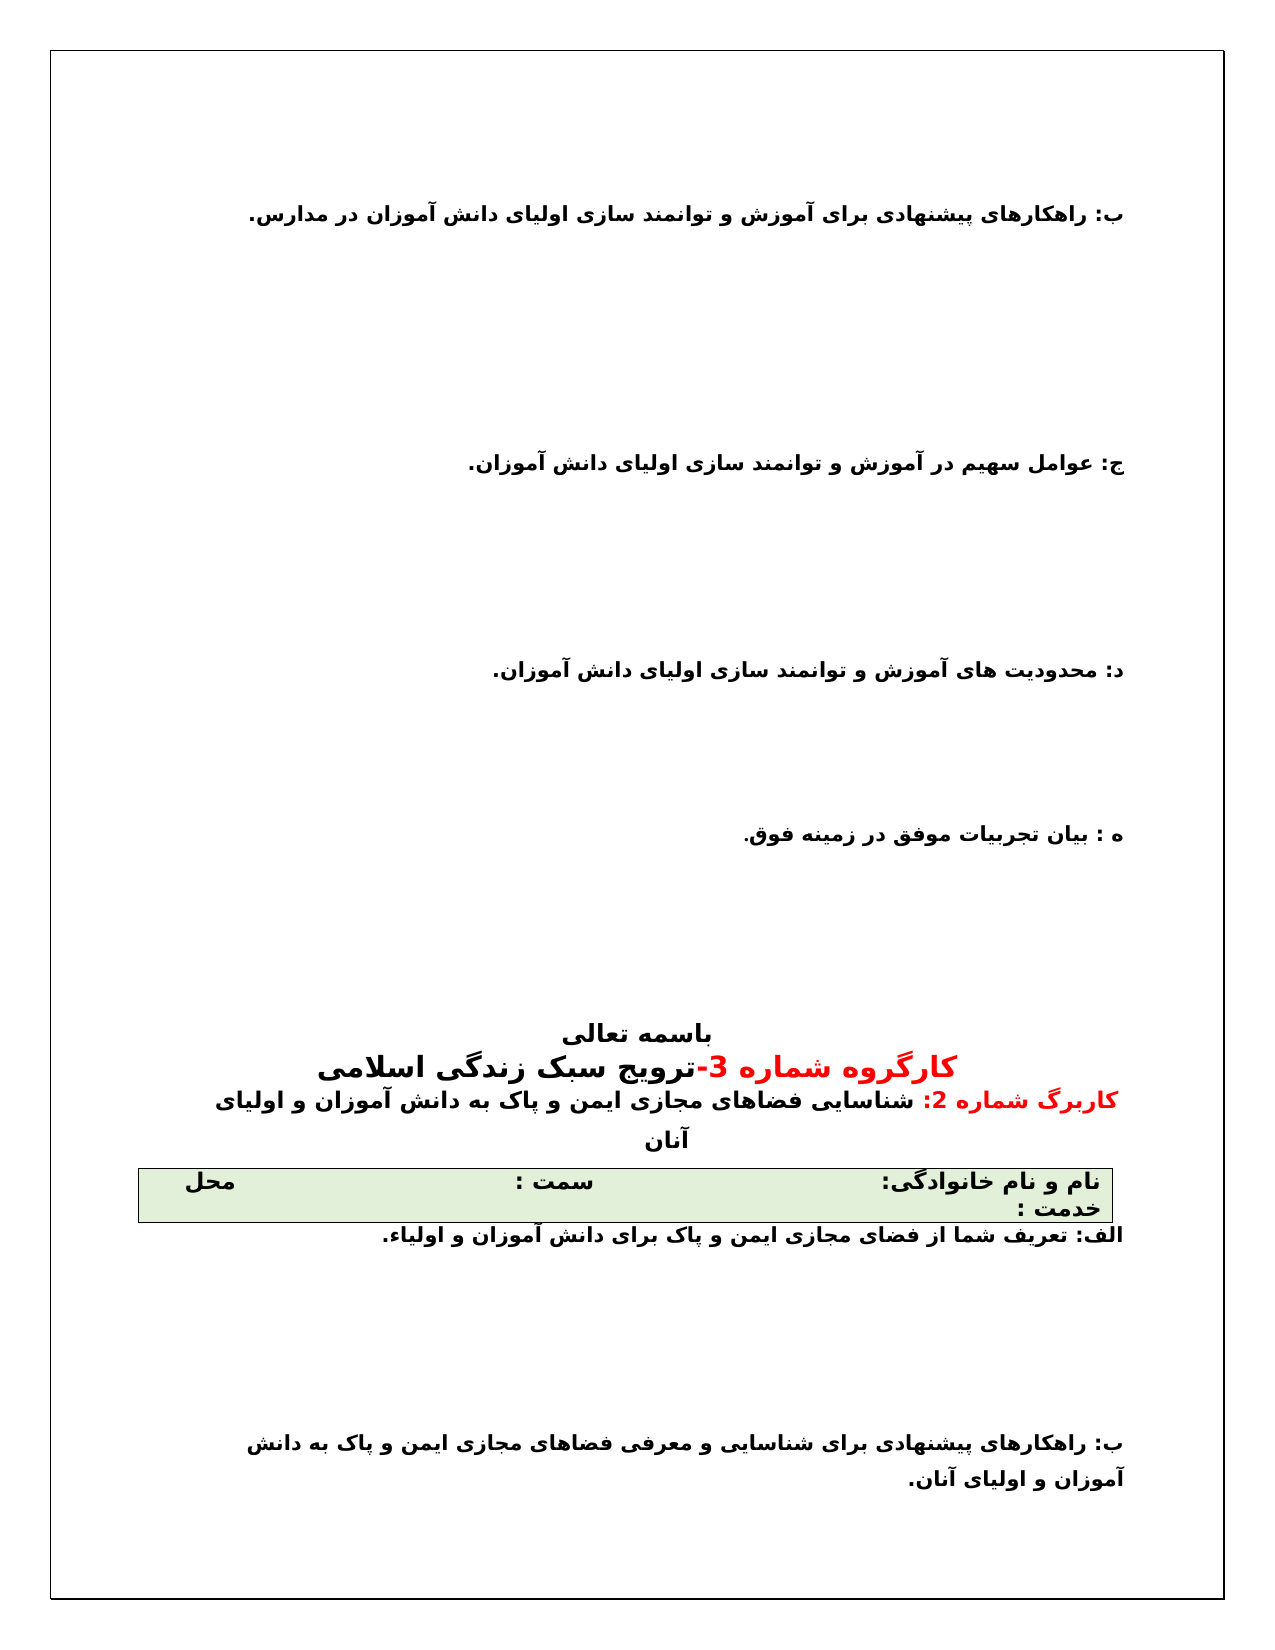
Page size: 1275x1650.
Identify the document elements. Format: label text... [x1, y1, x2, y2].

text باسمه تعالی [150, 1019, 1124, 1048]
text ه : بیان تجربیات موفق در زمینه فوق. [209, 822, 1124, 846]
text ب: راهکارهای پیشنهادی برای شناسایی و معرفی فضاهای مجازی ایمن و پاک به دانش آموزان و اولیای آنان. [209, 1431, 1124, 1491]
text ب: راهکارهای پیشنهادی برای آموزش و توانمند سازی اولیای دانش آموزان در مدارس. [209, 202, 1124, 226]
text کاربرگ شماره 2: شناسایی فضاهای مجازی ایمن و پاک به دانش آموزان و اولیای آنان [209, 1087, 1124, 1154]
table_header نام و نام خانوادگی: سمت : محل خدمت : [139, 1169, 1112, 1222]
text ج: عوامل سهیم در آموزش و توانمند سازی اولیای دانش آموزان. [209, 451, 1124, 475]
text د: محدودیت های آموزش و توانمند سازی اولیای دانش آموزان. [209, 658, 1124, 682]
text الف: تعریف شما از فضای مجازی ایمن و پاک برای دانش آموزان و اولیاء. [209, 1223, 1124, 1247]
text کارگروه شماره 3-ترویج سبک زندگی اسلامی [150, 1051, 1124, 1085]
